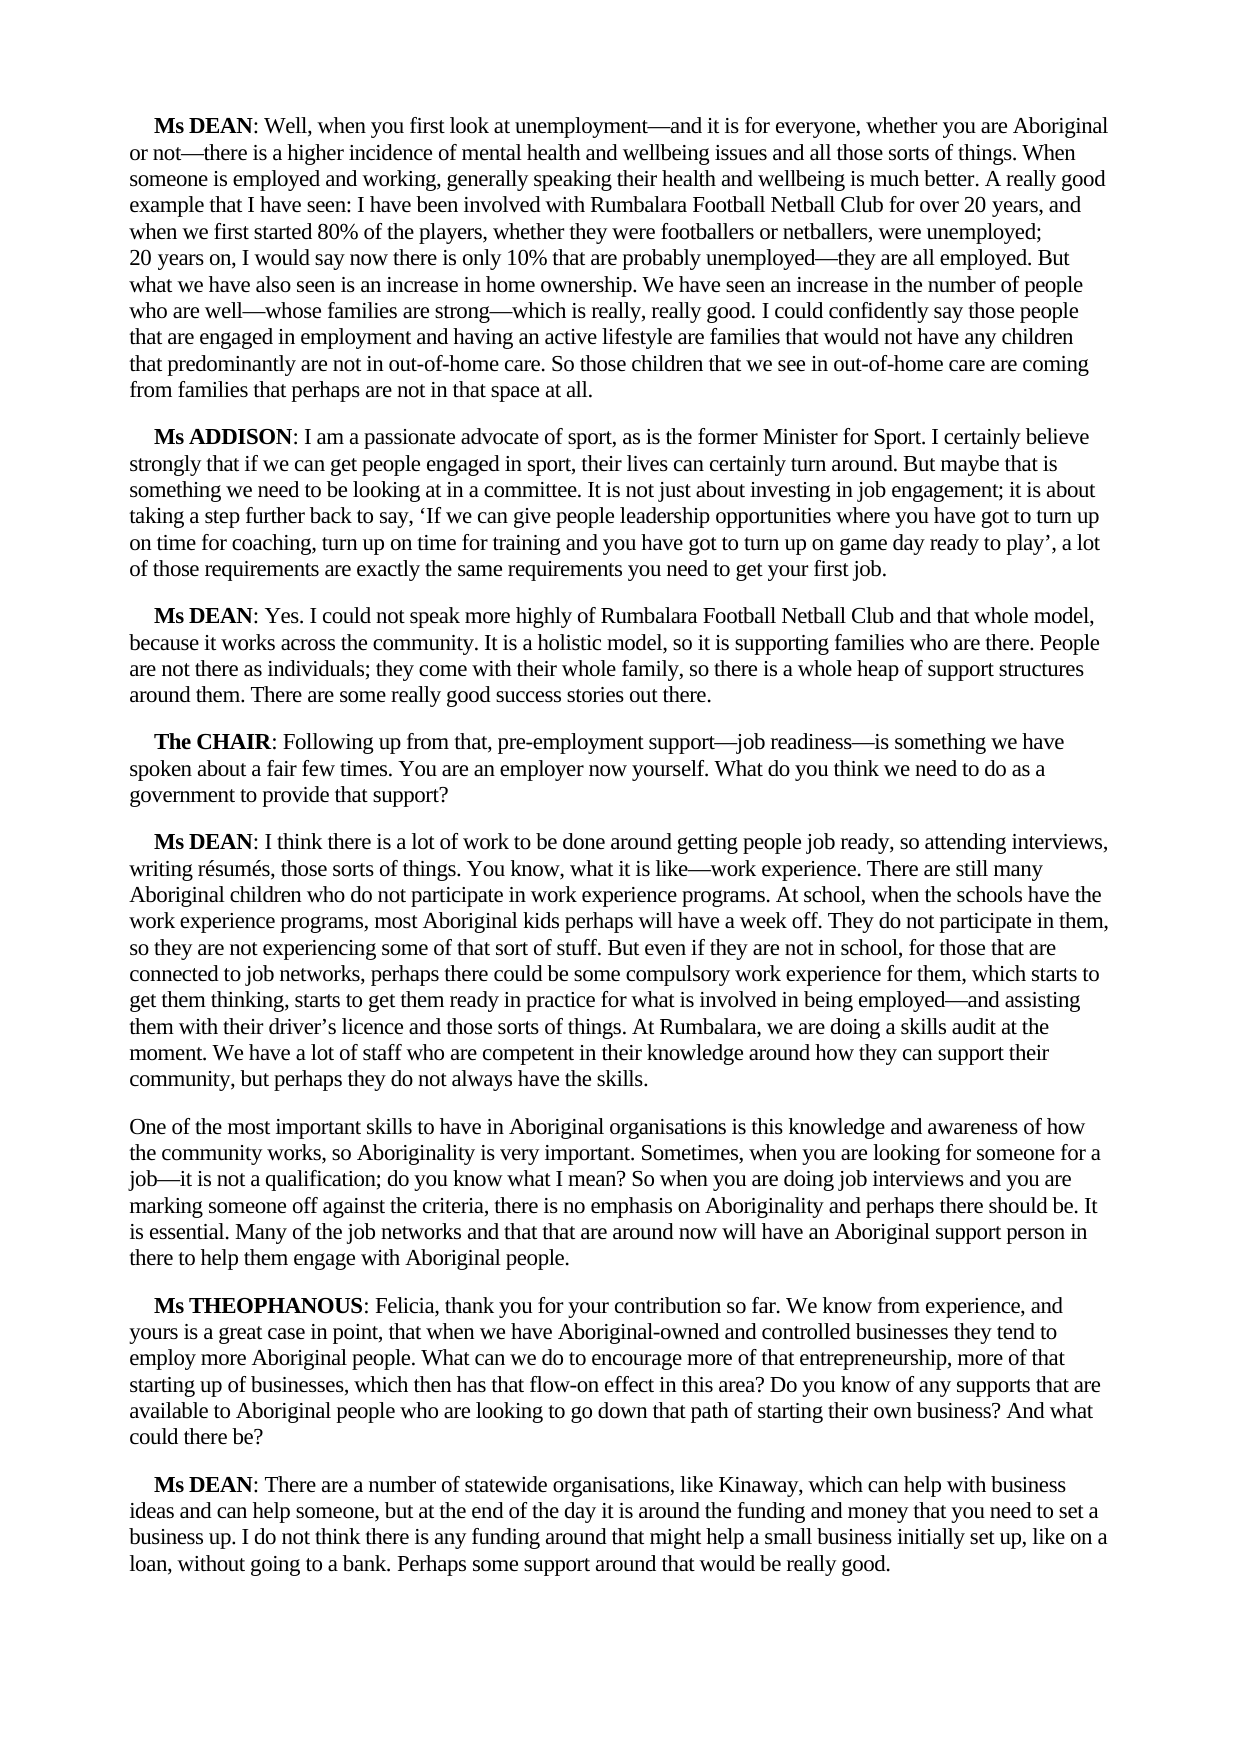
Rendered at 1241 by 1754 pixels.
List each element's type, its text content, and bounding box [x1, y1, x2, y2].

text Ms DEAN: Yes. I could not speak more highly of Rumbalara Football Netball Club and that whole model, because it works across the community. It is a holistic model, so it is supporting families who are there. People are not there as individuals; they come with their whole family, so there is a whole heap of support structures around them. There are some really good success stories out there. [129, 602, 1111, 708]
text Ms ADDISON: I am a passionate advocate of sport, as is the former Minister for Sport. I certainly believe strongly that if we can get people engaged in sport, their lives can certainly turn around. But maybe that is something we need to be looking at in a committee. It is not just about investing in job engagement; it is about taking a step further back to say, ‘If we can give people leadership opportunities where you have got to turn up on time for coaching, turn up on time for training and you have got to turn up on game day ready to play’, a lot of those requirements are exactly the same requirements you need to get your first job. [129, 423, 1111, 581]
text Ms DEAN: Well, when you first look at unemployment—and it is for everyone, whether you are Aboriginal or not—there is a higher incidence of mental health and wellbeing issues and all those sorts of things. When someone is employed and working, generally speaking their health and wellbeing is much better. A really good example that I have seen: I have been involved with Rumbalara Football Netball Club for over 20 years, and when we first started 80% of the players, whether they were footballers or netballers, were unemployed; 20 years on, I would say now there is only 10% that are probably unemployed—they are all employed. But what we have also seen is an increase in home ownership. We have seen an increase in the number of people who are well—whose families are strong—which is really, really good. I could confidently say those people that are engaged in employment and having an active lifestyle are families that would not have any children that predominantly are not in out-of-home care. So those children that we see in out-of-home care are coming from families that perhaps are not in that space at all. [129, 112, 1111, 402]
text One of the most important skills to have in Aboriginal organisations is this knowledge and awareness of how the community works, so Aboriginality is very important. Sometimes, when you are looking for someone for a job—it is not a qualification; do you know what I mean? So when you are doing job interviews and you are marking someone off against the criteria, there is no emphasis on Aboriginality and perhaps there should be. It is essential. Many of the job networks and that that are around now will have an Aboriginal support person in there to help them engage with Aboriginal people. [129, 1113, 1111, 1271]
text Ms THEOPHANOUS: Felicia, thank you for your contribution so far. We know from experience, and yours is a great case in point, that when we have Aboriginal-owned and controlled businesses they tend to employ more Aboriginal people. What can we do to encourage more of that entrepreneurship, more of that starting up of businesses, which then has that flow-on effect in this area? Do you know of any supports that are available to Aboriginal people who are looking to go down that path of starting their own business? And what could there be? [129, 1292, 1111, 1450]
text The CHAIR: Following up from that, pre-employment support—job readiness—is something we have spoken about a fair few times. You are an employer now yourself. What do you think we need to do as a government to provide that support? [129, 728, 1111, 807]
text Ms DEAN: I think there is a lot of work to be done around getting people job ready, so attending interviews, writing résumés, those sorts of things. You know, what it is like—work experience. There are still many Aboriginal children who do not participate in work experience programs. At school, when the schools have the work experience programs, most Aboriginal kids perhaps will have a week off. They do not participate in them, so they are not experiencing some of that sort of stuff. But even if they are not in school, for those that are connected to job networks, perhaps there could be some compulsory work experience for them, which starts to get them thinking, starts to get them ready in practice for what is involved in being employed—and assisting them with their driver’s licence and those sorts of things. At Rumbalara, we are doing a skills audit at the moment. We have a lot of staff who are competent in their knowledge around how they can support their community, but perhaps they do not always have the skills. [129, 828, 1111, 1092]
text Ms DEAN: There are a number of statewide organisations, like Kinaway, which can help with business ideas and can help someone, but at the end of the day it is around the funding and money that you need to set a business up. I do not think there is any funding around that might help a small business initially set up, like on a loan, without going to a bank. Perhaps some support around that would be really good. [129, 1471, 1111, 1576]
